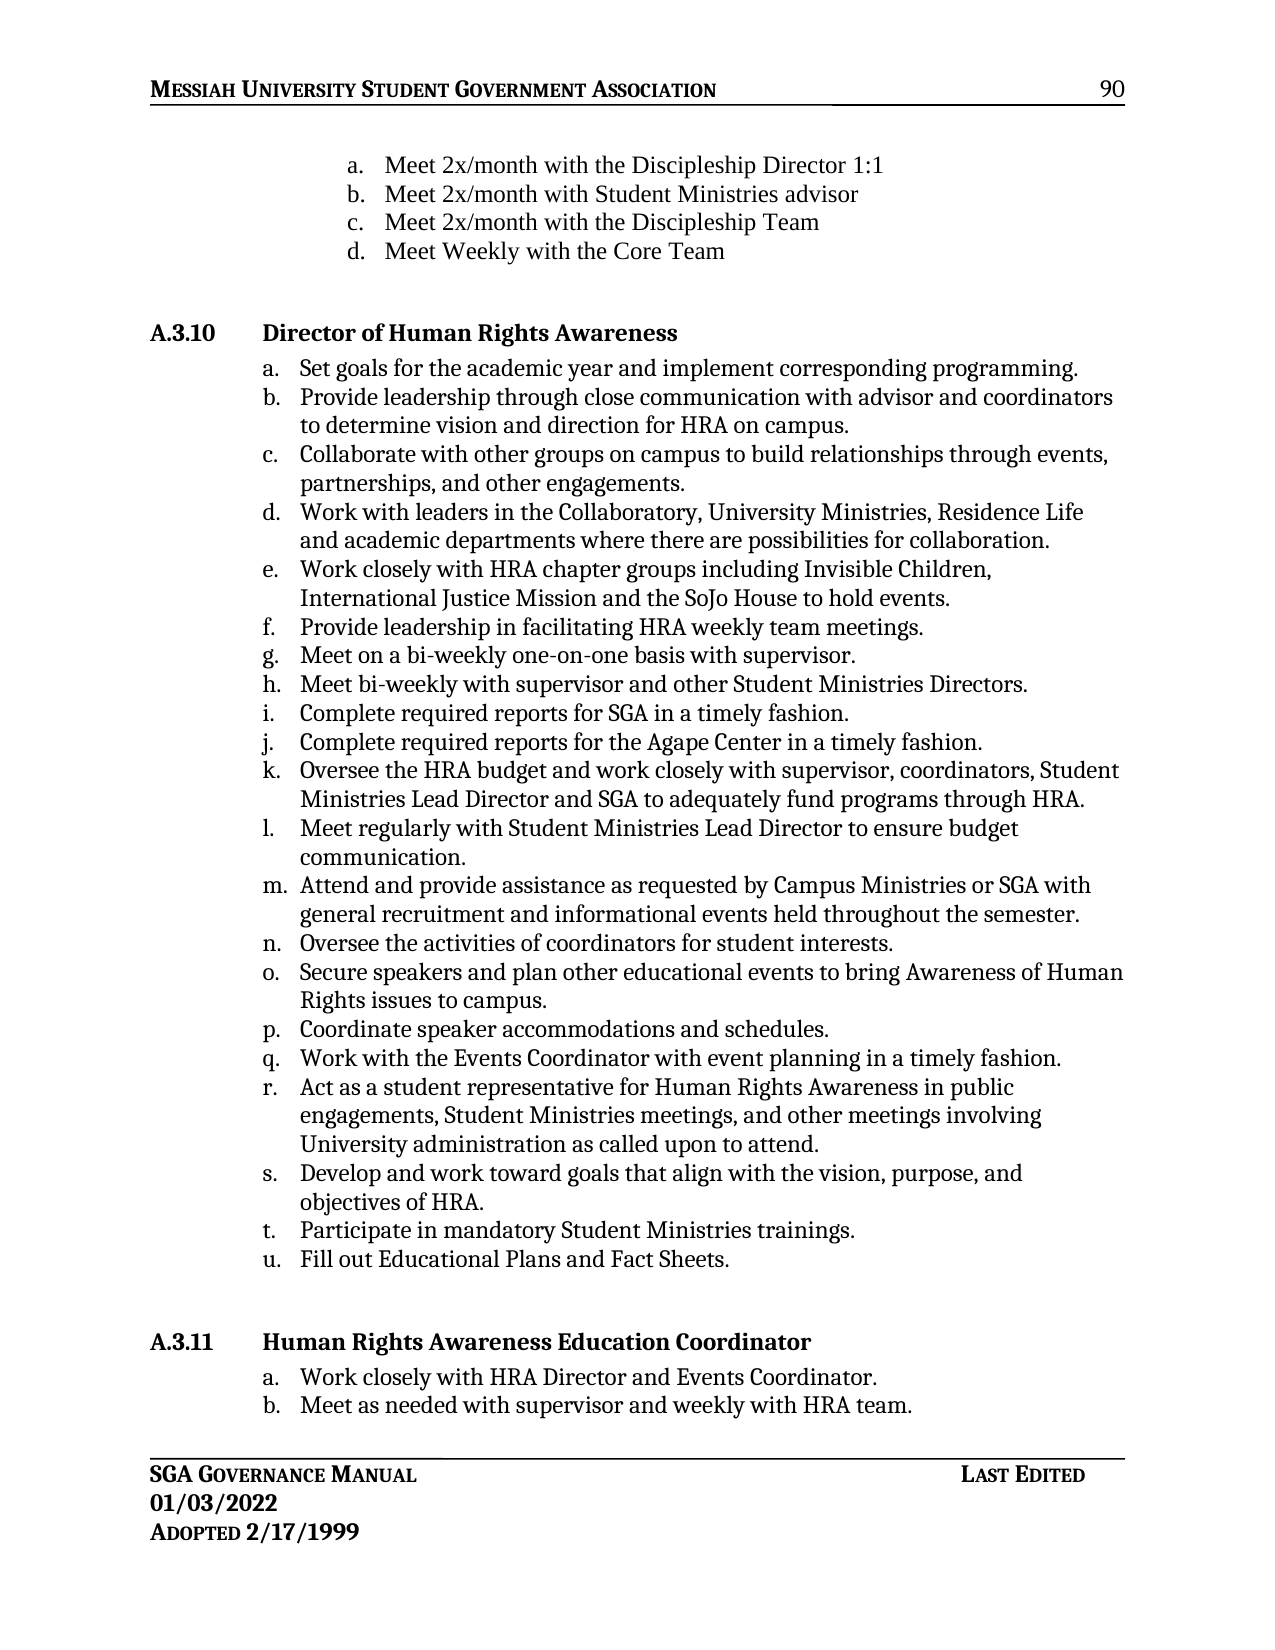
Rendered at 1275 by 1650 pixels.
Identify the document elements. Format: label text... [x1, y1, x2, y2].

list Secure speakers and plan other educational events to bring Awareness of Human Rights issues to campus. [262, 957, 1125, 1015]
list Work closely with HRA Director and Events Coordinator. [262, 1362, 1125, 1391]
list Meet Weekly with the Core Team [347, 236, 1125, 265]
list Provide leadership through close communication with advisor and coordinators to determine vision and direction for HRA on campus. [262, 382, 1125, 440]
list Meet 2x/month with the Discipleship Team [347, 207, 1125, 236]
list Collaborate with other groups on campus to build relationships through events, partnerships, and other engagements. [262, 440, 1125, 497]
list Meet bi-weekly with supervisor and other Student Ministries Directors. [262, 670, 1125, 699]
list Fill out Educational Plans and Fact Sheets. [262, 1245, 1125, 1274]
list Set goals for the academic year and implement corresponding programming. [262, 354, 1125, 382]
list Work with leaders in the Collaboratory, University Ministries, Residence Life and academic departments where there are possibilities for collaboration. [262, 497, 1125, 555]
list Act as a student representative for Human Rights Awareness in public engagements, Student Ministries meetings, and other meetings involving University administration as called upon to attend. [262, 1072, 1125, 1159]
list Attend and provide assistance as requested by Campus Ministries or SGA with general recruitment and informational events held throughout the semester. [262, 871, 1125, 929]
list Develop and work toward goals that align with the vision, purpose, and objectives of HRA. [262, 1159, 1125, 1216]
list Work with the Events Coordinator with event planning in a timely fashion. [262, 1044, 1125, 1072]
list Meet as needed with supervisor and weekly with HRA team. [262, 1391, 1125, 1420]
list Complete required reports for SGA in a timely fashion. [262, 699, 1125, 727]
list Meet on a bi-weekly one-on-one basis with supervisor. [262, 641, 1125, 670]
list Provide leadership in facilitating HRA weekly team meetings. [262, 612, 1125, 641]
list Coordinate speaker accommodations and schedules. [262, 1015, 1125, 1044]
list Participate in mandatory Student Ministries trainings. [262, 1216, 1125, 1245]
list Oversee the HRA budget and work closely with supervisor, coordinators, Student Ministries Lead Director and SGA to adequately fund programs through HRA. [262, 756, 1125, 814]
subtitle A.3.11 Human Rights Awareness Education Coordinator [150, 1327, 1125, 1356]
list Complete required reports for the Agape Center in a timely fashion. [262, 727, 1125, 756]
subtitle A.3.10 Director of Human Rights Awareness [150, 319, 1125, 347]
list Meet 2x/month with the Discipleship Director 1:1 [347, 150, 1125, 179]
list Meet regularly with Student Ministries Lead Director to ensure budget communication. [262, 814, 1125, 871]
list Meet 2x/month with Student Ministries advisor [347, 179, 1125, 207]
list Work closely with HRA chapter groups including Invisible Children, International Justice Mission and the SoJo House to hold events. [262, 555, 1125, 612]
list Oversee the activities of coordinators for student interests. [262, 929, 1125, 957]
